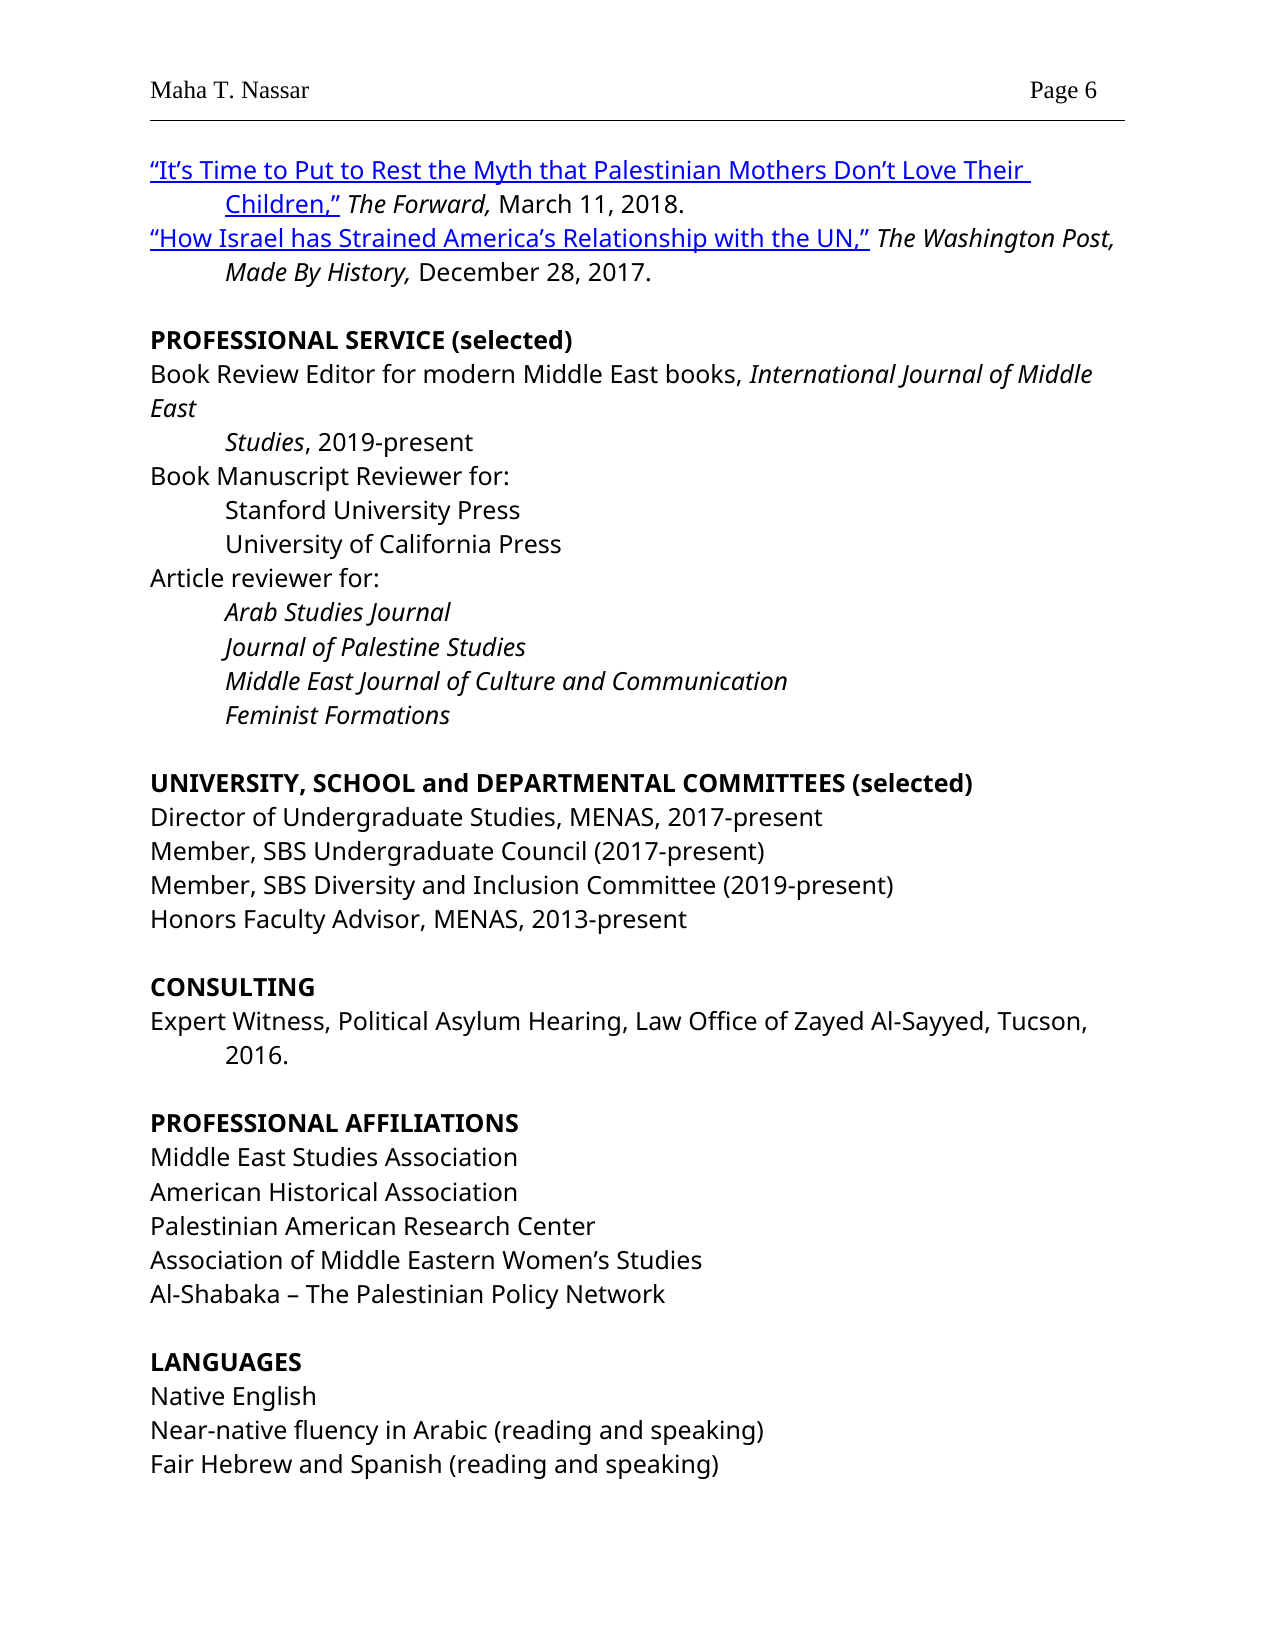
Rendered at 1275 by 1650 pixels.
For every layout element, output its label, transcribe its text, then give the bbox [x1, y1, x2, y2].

text Book Review Editor for modern Middle East books, International Journal of Middle East [150, 357, 1125, 425]
text Arab Studies Journal [150, 595, 1125, 629]
text “It’s Time to Put to Rest the Myth that Palestinian Mothers Don’t Love Their Children,” The Forward, March 11, 2018. [150, 152, 1125, 220]
text UNIVERSITY, SCHOOL and DEPARTMENTAL COMMITTEES (selected) [150, 765, 1125, 799]
text Member, SBS Undergraduate Council (2017-present) [150, 833, 1125, 868]
text Article reviewer for: [150, 561, 1125, 595]
text Al-Shabaka – The Palestinian Policy Network [150, 1276, 1125, 1310]
text Director of Undergraduate Studies, MENAS, 2017-present [150, 799, 1125, 833]
text Studies, 2019-present [150, 425, 1125, 459]
text Fair Hebrew and Spanish (reading and speaking) [150, 1447, 1125, 1481]
text Member, SBS Diversity and Inclusion Committee (2019-present) [150, 868, 1125, 902]
text Middle East Studies Association [150, 1140, 1125, 1174]
text PROFESSIONAL AFFILIATIONS [150, 1106, 1125, 1140]
text University of California Press [150, 527, 1125, 561]
text Stanford University Press [150, 493, 1125, 527]
text Book Manuscript Reviewer for: [150, 459, 1125, 493]
text Native English [150, 1378, 1125, 1413]
text PROFESSIONAL SERVICE (selected) [150, 323, 1125, 357]
text Middle East Journal of Culture and Communication [150, 663, 1125, 697]
text Feminist Formations [150, 697, 1125, 731]
text Near-native fluency in Arabic (reading and speaking) [150, 1413, 1125, 1447]
text Expert Witness, Political Asylum Hearing, Law Office of Zayed Al-Sayyed, Tucson, [150, 1004, 1125, 1038]
text 2016. [150, 1038, 1125, 1072]
text “How Israel has Strained America’s Relationship with the UN,” The Washington Post, Made By History, December 28, 2017. [150, 220, 1125, 288]
text CONSULTING [150, 970, 1125, 1004]
text Honors Faculty Advisor, MENAS, 2013-present [150, 902, 1125, 936]
text American Historical Association [150, 1174, 1125, 1208]
text Journal of Palestine Studies [150, 629, 1125, 663]
text Palestinian American Research Center [150, 1208, 1125, 1242]
text Association of Middle Eastern Women’s Studies [150, 1242, 1125, 1276]
subtitle LANGUAGES [150, 1344, 1125, 1378]
